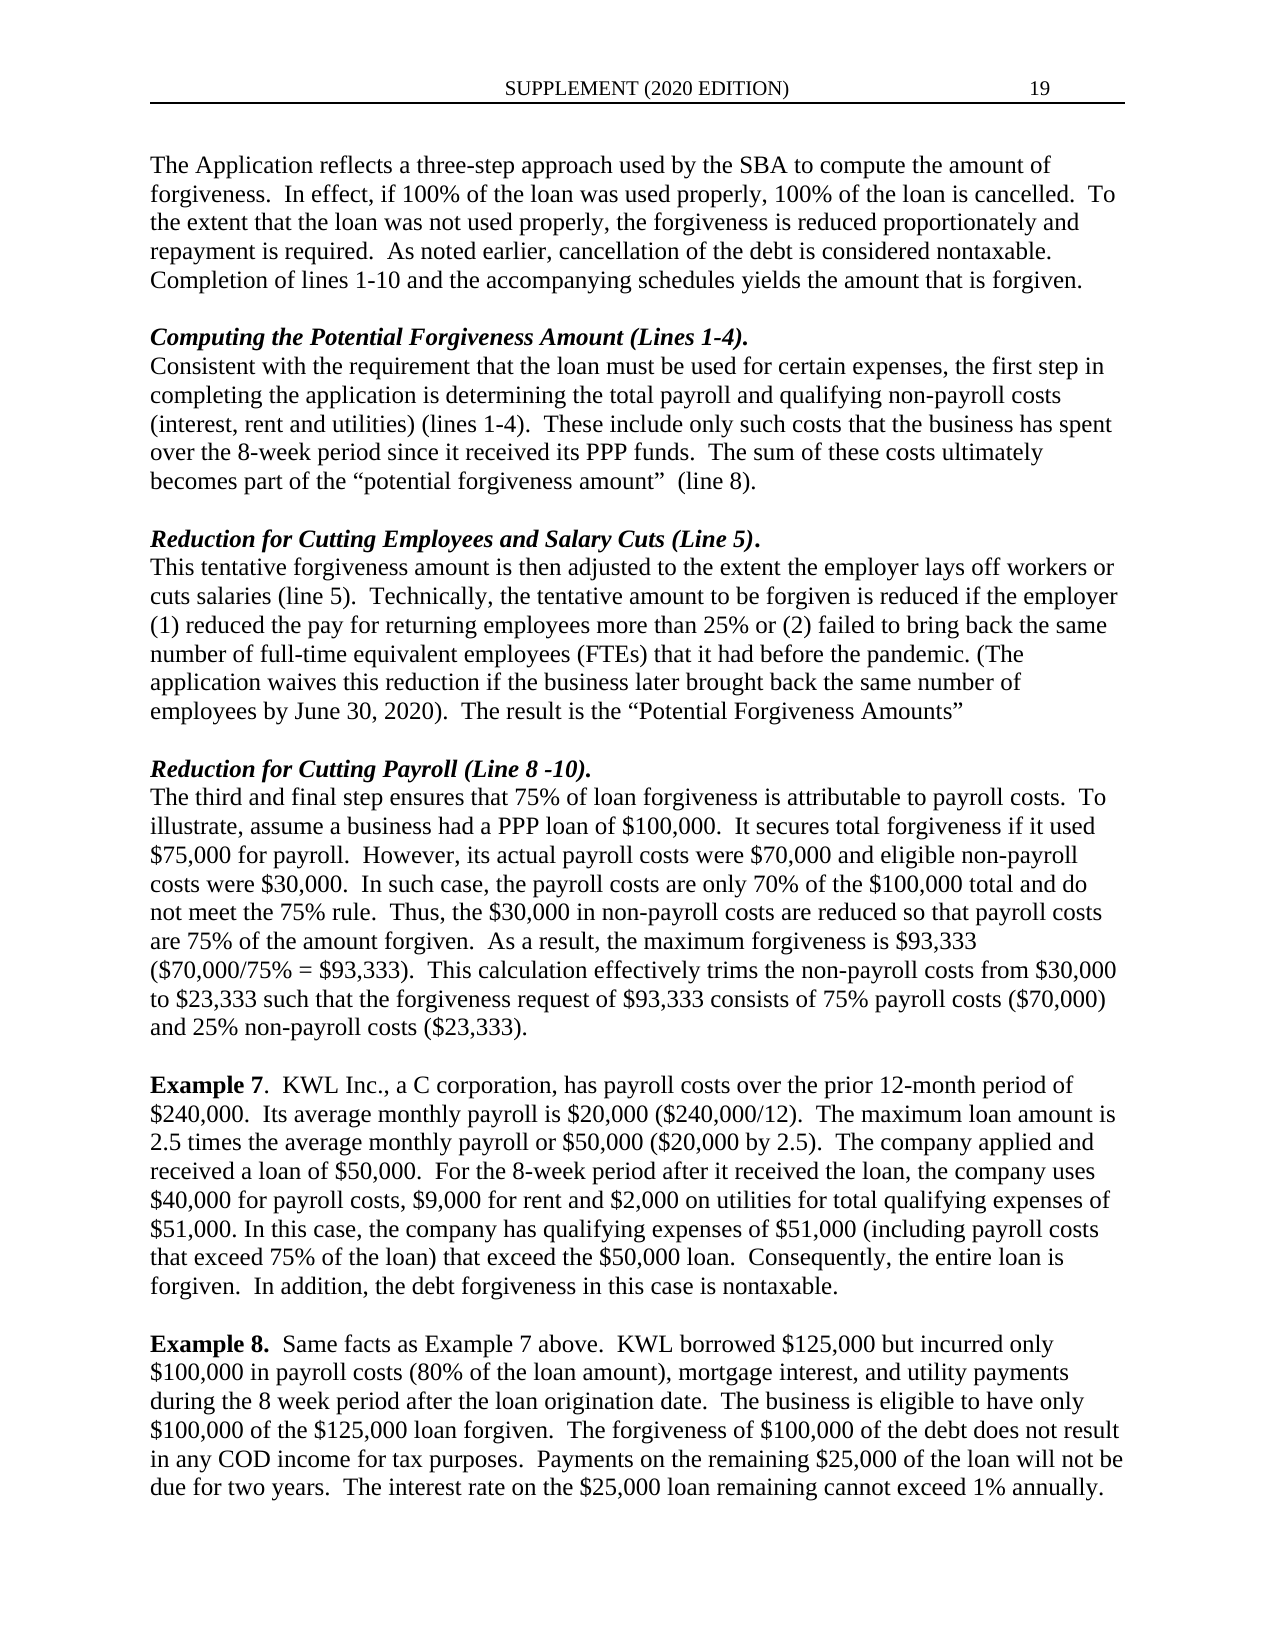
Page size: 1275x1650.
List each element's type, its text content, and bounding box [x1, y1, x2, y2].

text Reduction for Cutting Payroll (Line 8 -10). [150, 754, 1125, 782]
text Consistent with the requirement that the loan must be used for certain expenses, the first step in completing the application is determining the total payroll and qualifying non-payroll costs (interest, rent and utilities) (lines 1-4). These include only such costs that the business has spent over the 8-week period since it received its PPP funds. The sum of these costs ultimately becomes part of the “potential forgiveness amount” (line 8). [150, 351, 1125, 495]
text Example 7. KWL Inc., a C corporation, has payroll costs over the prior 12-month period of $240,000. Its average monthly payroll is $20,000 ($240,000/12). The maximum loan amount is 2.5 times the average monthly payroll or $50,000 ($20,000 by 2.5). The company applied and received a loan of $50,000. For the 8-week period after it received the loan, the company uses $40,000 for payroll costs, $9,000 for rent and $2,000 on utilities for total qualifying expenses of $51,000. In this case, the company has qualifying expenses of $51,000 (including payroll costs that exceed 75% of the loan) that exceed the $50,000 loan. Consequently, the entire loan is forgiven. In addition, the debt forgiveness in this case is nontaxable. [150, 1070, 1125, 1300]
text Computing the Potential Forgiveness Amount (Lines 1-4). [150, 322, 1125, 351]
text This tentative forgiveness amount is then adjusted to the extent the employer lays off workers or cuts salaries (line 5). Technically, the tentative amount to be forgiven is reduced if the employer (1) reduced the pay for returning employees more than 25% or (2) failed to bring back the same number of full-time equivalent employees (FTEs) that it had before the pandemic. (The application waives this reduction if the business later brought back the same number of employees by June 30, 2020). The result is the “Potential Forgiveness Amounts” [150, 552, 1125, 725]
text Reduction for Cutting Employees and Salary Cuts (Line 5). [150, 524, 1125, 552]
text Example 8. Same facts as Example 7 above. KWL borrowed $125,000 but incurred only $100,000 in payroll costs (80% of the loan amount), mortgage interest, and utility payments during the 8 week period after the loan origination date. The business is eligible to have only $100,000 of the $125,000 loan forgiven. The forgiveness of $100,000 of the debt does not result in any COD income for tax purposes. Payments on the remaining $25,000 of the loan will not be due for two years. The interest rate on the $25,000 loan remaining cannot exceed 1% annually. [150, 1329, 1125, 1501]
text The Application reflects a three-step approach used by the SBA to compute the amount of forgiveness. In effect, if 100% of the loan was used properly, 100% of the loan is cancelled. To the extent that the loan was not used properly, the forgiveness is reduced proportionately and repayment is required. As noted earlier, cancellation of the debt is considered nontaxable. Completion of lines 1-10 and the accompanying schedules yields the amount that is forgiven. [150, 150, 1125, 294]
text The third and final step ensures that 75% of loan forgiveness is attributable to payroll costs. To illustrate, assume a business had a PPP loan of $100,000. It secures total forgiveness if it used $75,000 for payroll. However, its actual payroll costs were $70,000 and eligible non-payroll costs were $30,000. In such case, the payroll costs are only 70% of the $100,000 total and do not meet the 75% rule. Thus, the $30,000 in non-payroll costs are reduced so that payroll costs are 75% of the amount forgiven. As a result, the maximum forgiveness is $93,333 ($70,000/75% = $93,333). This calculation effectively trims the non-payroll costs from $30,000 to $23,333 such that the forgiveness request of $93,333 consists of 75% payroll costs ($70,000) and 25% non-payroll costs ($23,333). [150, 782, 1125, 1041]
